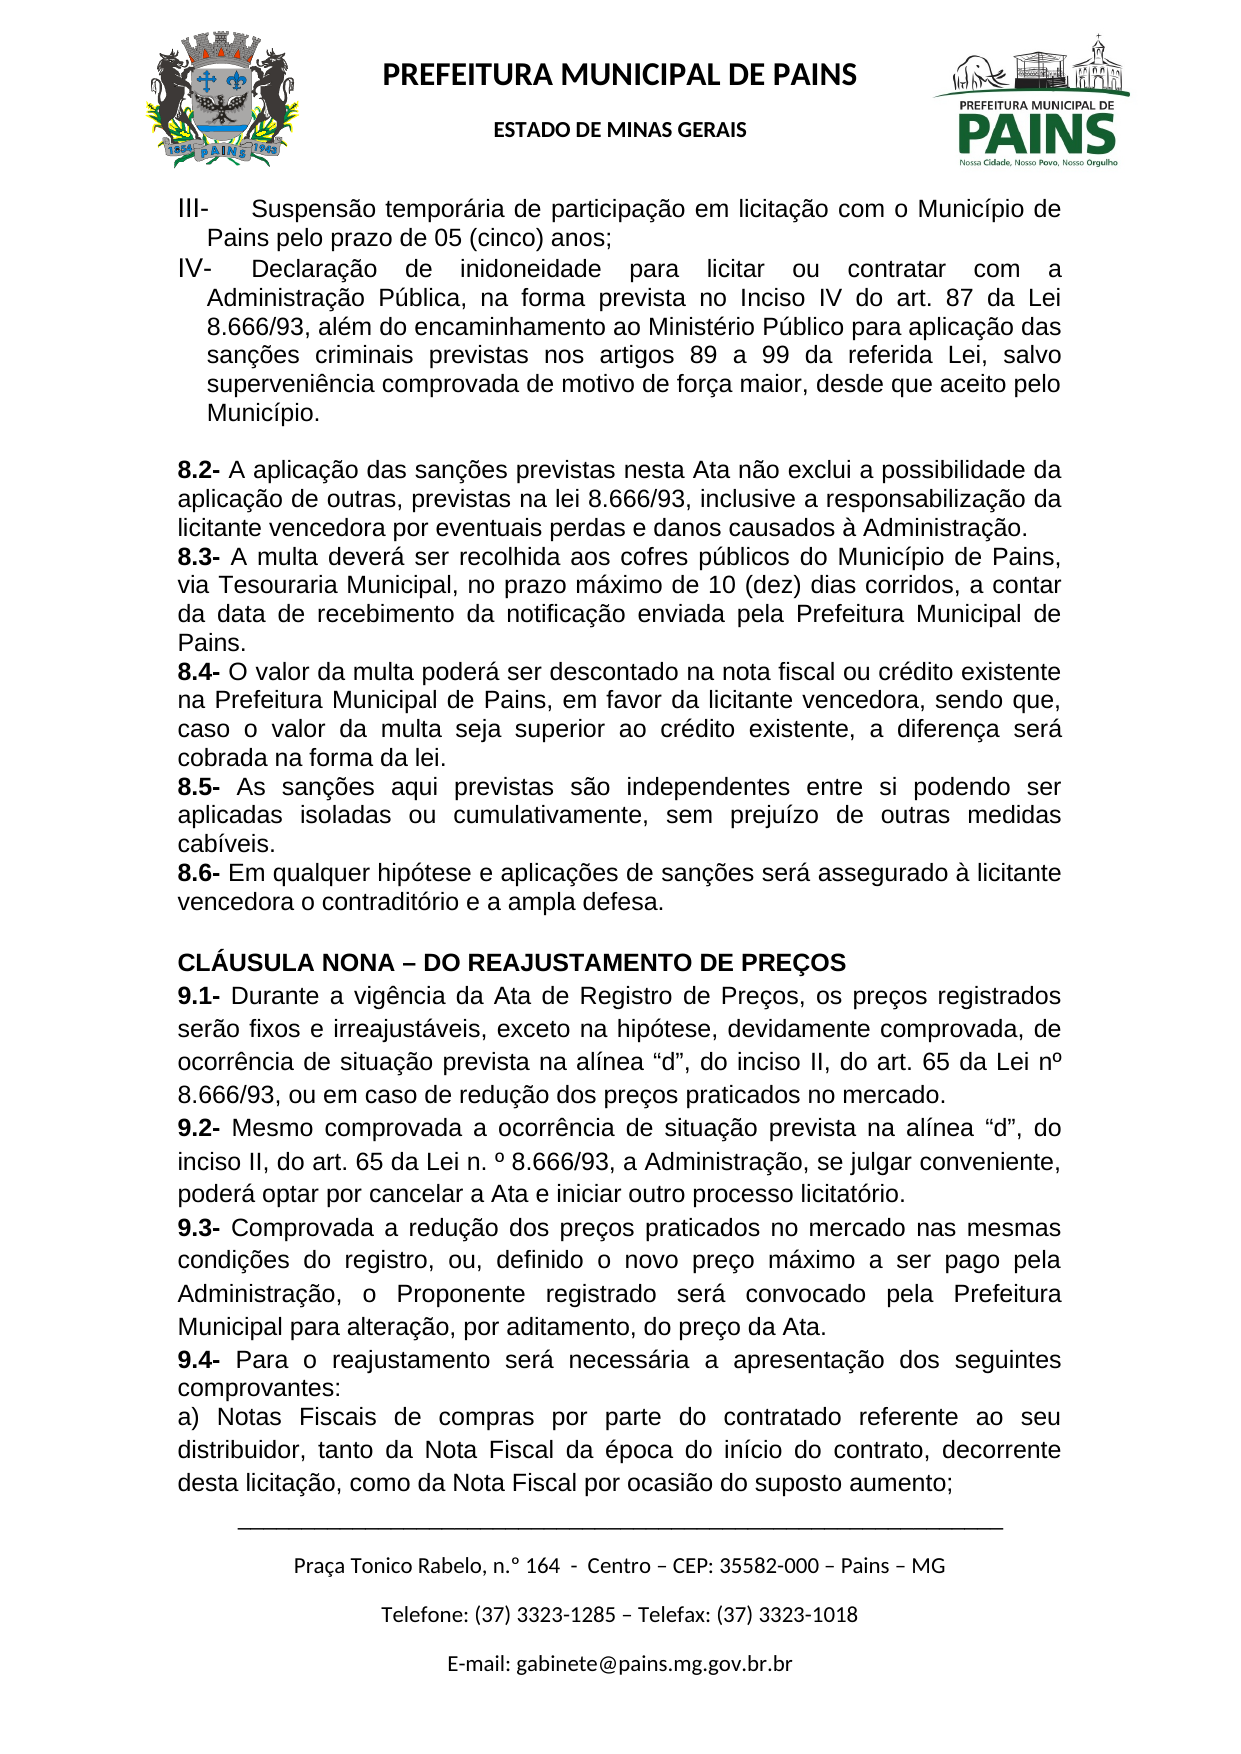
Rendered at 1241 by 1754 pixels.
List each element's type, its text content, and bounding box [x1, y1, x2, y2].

text 9.1- Durante a vigência da Ata de Registro de Preços, os preços registrados serão fixos e irreajustáveis, exceto na hipótese, devidamente comprovada, de ocorrência de situação prevista na alínea “d”, do inciso II, do art. 65 da Lei nº 8.666/93, ou em caso de redução dos preços praticados no mercado. [177, 981, 1063, 1109]
text CLÁUSULA NONA – DO REAJUSTAMENTO DE PREÇOS [177, 948, 1063, 977]
picture [929, 28, 1143, 176]
text 8.3- A multa deverá ser recolhida aos cofres públicos do Município de Pains, via Tesouraria Municipal, no prazo máximo de 10 (dez) dias corridos, a contar da data de recebimento da notificação enviada pela Prefeitura Municipal de Pains. [177, 542, 1063, 657]
text 9.4- Para o reajustamento será necessária a apresentação dos seguintes comprovantes: [177, 1344, 1063, 1402]
text 9.2- Mesmo comprovada a ocorrência de situação prevista na alínea “d”, do inciso II, do art. 65 da Lei n. º 8.666/93, a Administração, se julgar conveniente, poderá optar por cancelar a Ata e iniciar outro processo licitatório. [177, 1113, 1063, 1208]
list Suspensão temporária de participação em licitação com o Município de Pains pelo prazo de 05 (cinco) anos; [177, 192, 1063, 252]
text a) Notas Fiscais de compras por parte do contratado referente ao seu distribuidor, tanto da Nota Fiscal da época do início do contrato, decorrente desta licitação, como da Nota Fiscal por ocasião do suposto aumento; [177, 1402, 1063, 1497]
text 8.6- Em qualquer hipótese e aplicações de sanções será assegurado à licitante vencedora o contraditório e a ampla defesa. [177, 858, 1063, 915]
text 8.2- A aplicação das sanções previstas nesta Ata não exclui a possibilidade da aplicação de outras, previstas na lei 8.666/93, inclusive a responsabilização da licitante vencedora por eventuais perdas e danos causados à Administração. [177, 455, 1063, 542]
list Declaração de inidoneidade para licitar ou contratar com a Administração Pública, na forma prevista no Inciso IV do art. 87 da Lei 8.666/93, além do encaminhamento ao Ministério Público para aplicação das sanções criminais previstas nos artigos 89 a 99 da referida Lei, salvo superveniência comprovada de motivo de força maior, desde que aceito pelo Município. [177, 252, 1063, 427]
text 8.5- As sanções aqui previstas são independentes entre si podendo ser aplicadas isoladas ou cumulativamente, sem prejuízo de outras medidas cabíveis. [177, 772, 1063, 858]
text 8.4- O valor da multa poderá ser descontado na nota fiscal ou crédito existente na Prefeitura Municipal de Pains, em favor da licitante vencedora, sendo que, caso o valor da multa seja superior ao crédito existente, a diferença será cobrada na forma da lei. [177, 657, 1063, 772]
text 9.3- Comprovada a redução dos preços praticados no mercado nas mesmas condições do registro, ou, definido o novo preço máximo a ser pago pela Administração, o Proponente registrado será convocado pela Prefeitura Municipal para alteração, por aditamento, do preço da Ata. [177, 1212, 1063, 1340]
